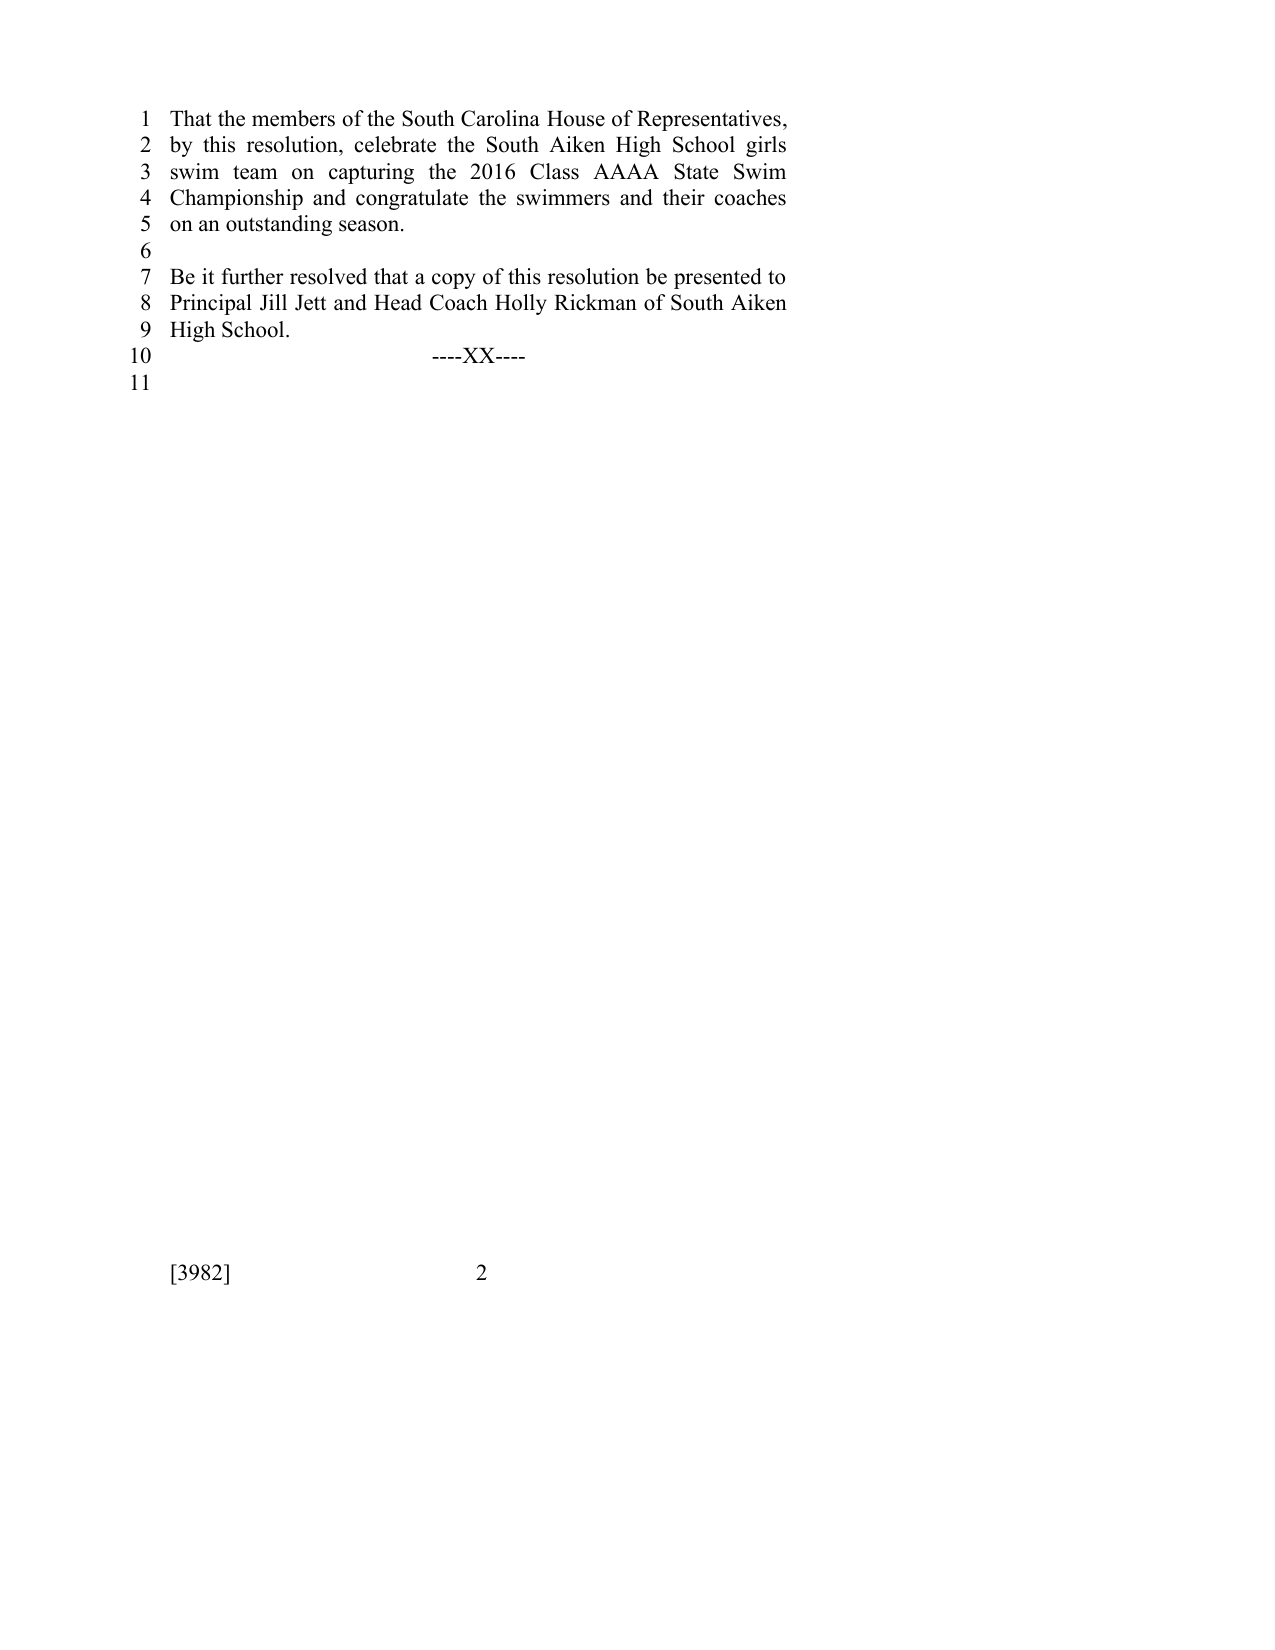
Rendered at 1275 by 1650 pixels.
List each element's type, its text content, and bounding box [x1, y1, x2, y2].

text Be it further resolved that a copy of this resolution be presented to Principal Jill Jett and Head Coach Holly Rickman of South Aiken High School. [169, 263, 787, 342]
text ----XX---- [169, 342, 787, 368]
text That the members of the South Carolina House of Representatives, by this resolution, celebrate the South Aiken High School girls swim team on capturing the 2016 Class AAAA State Swim Championship and congratulate the swimmers and their coaches on an outstanding season. [169, 105, 787, 237]
